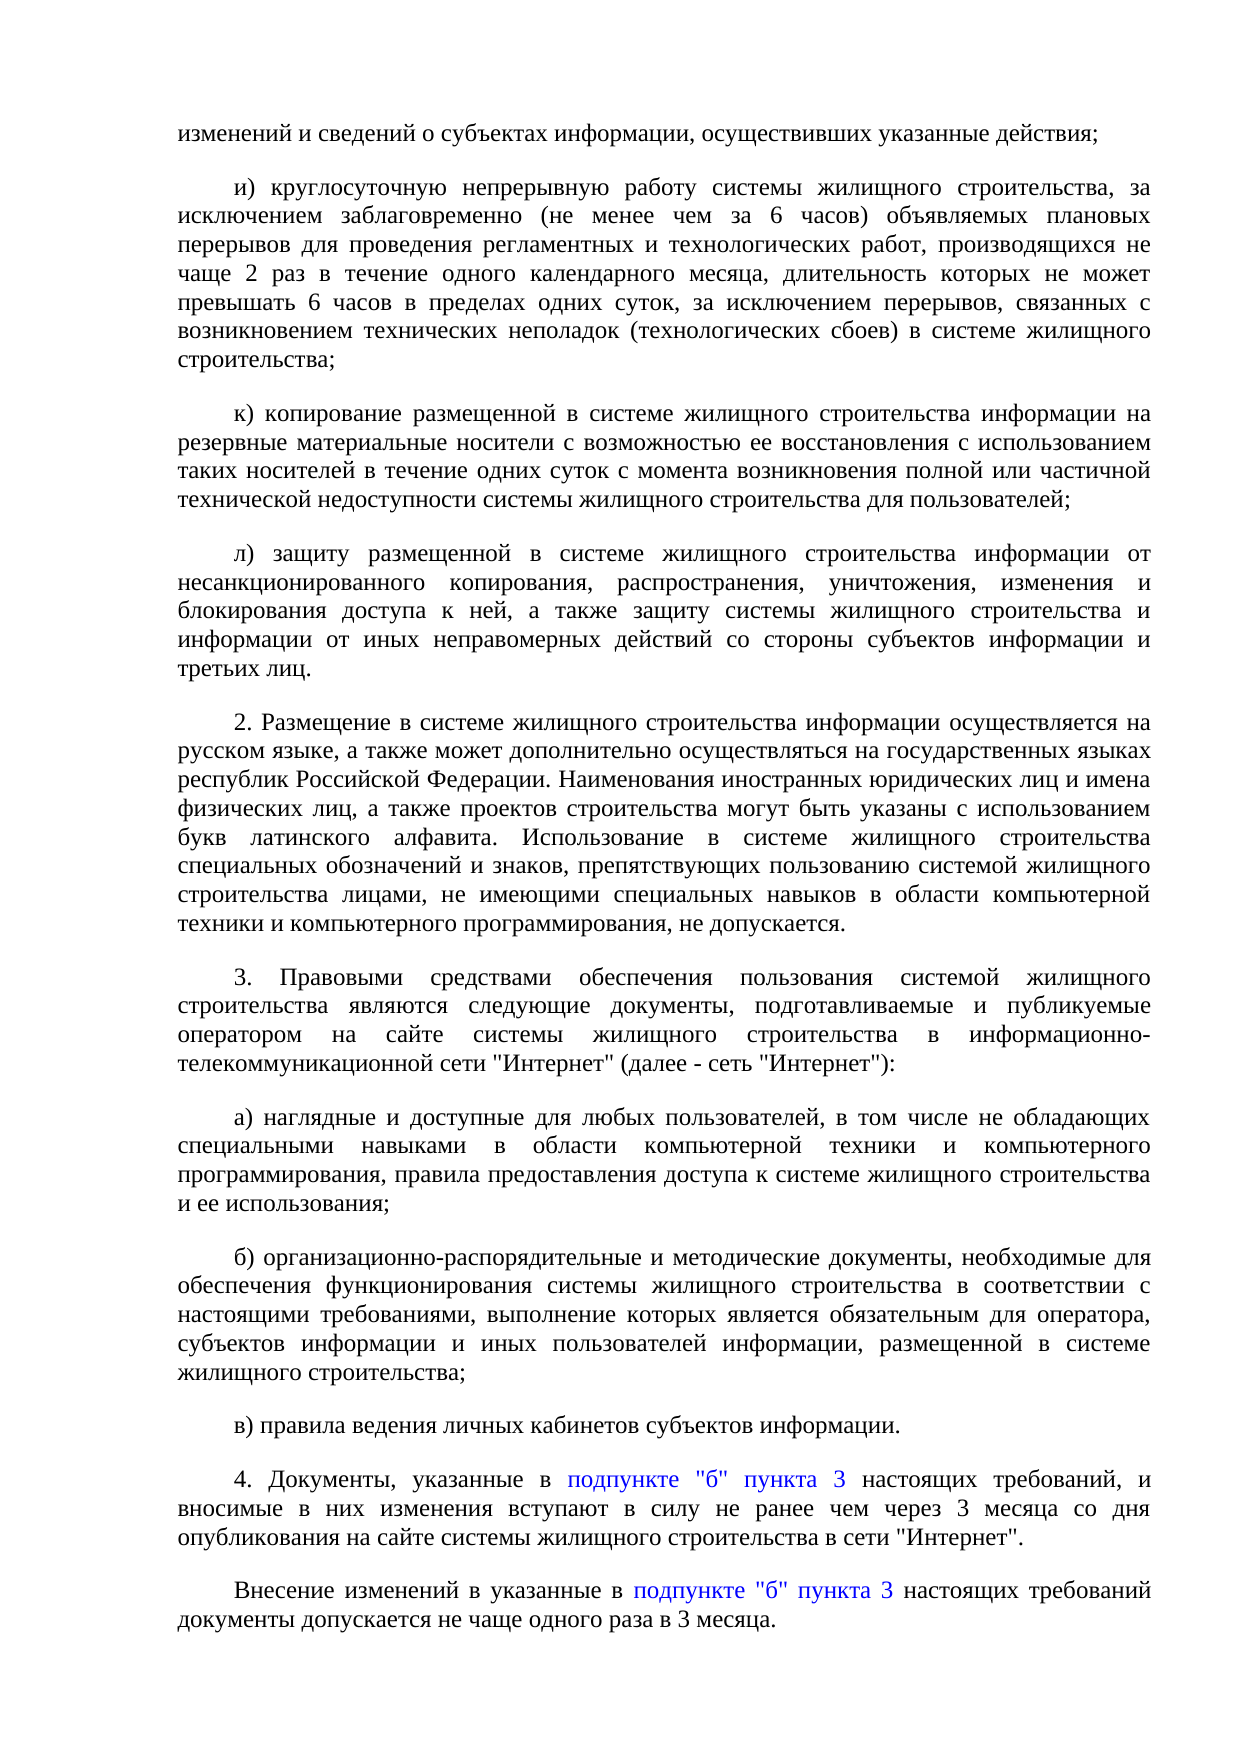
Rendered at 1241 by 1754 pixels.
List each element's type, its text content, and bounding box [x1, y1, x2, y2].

text и) круглосуточную непрерывную работу системы жилищного строительства, за исключением заблаговременно (не менее чем за 6 часов) объявляемых плановых перерывов для проведения регламентных и технологических работ, производящихся не чаще 2 раз в течение одного календарного месяца, длительность которых не может превышать 6 часов в пределах одних суток, за исключением перерывов, связанных с возникновением технических неполадок (технологических сбоев) в системе жилищного строительства; [177, 172, 1152, 373]
text 3. Правовыми средствами обеспечения пользования системой жилищного строительства являются следующие документы, подготавливаемые и публикуемые оператором на сайте системы жилищного строительства в информационно-телекоммуникационной сети "Интернет" (далее - сеть "Интернет"): [177, 962, 1152, 1077]
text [177, 118, 1152, 147]
text в) правила ведения личных кабинетов субъектов информации. [177, 1411, 1152, 1439]
text а) наглядные и доступные для любых пользователей, в том числе не обладающих специальными навыками в области компьютерной техники и компьютерного программирования, правила предоставления доступа к системе жилищного строительства и ее использования; [177, 1102, 1152, 1217]
text Внесение изменений в указанные в подпункте "б" пункта 3 настоящих требований документы допускается не чаще одного раза в 3 месяца. [177, 1576, 1152, 1633]
text 2. Размещение в системе жилищного строительства информации осуществляется на русском языке, а также может дополнительно осуществляться на государственных языках республик Российской Федерации. Наименования иностранных юридических лиц и имена физических лиц, а также проектов строительства могут быть указаны с использованием букв латинского алфавита. Использование в системе жилищного строительства специальных обозначений и знаков, препятствующих пользованию системой жилищного строительства лицами, не имеющими специальных навыков в области компьютерной техники и компьютерного программирования, не допускается. [177, 707, 1152, 937]
text 4. Документы, указанные в подпункте "б" пункта 3 настоящих требований, и вносимые в них изменения вступают в силу не ранее чем через 3 месяца со дня опубликования на сайте системы жилищного строительства в сети "Интернет". [177, 1464, 1152, 1551]
text б) организационно-распорядительные и методические документы, необходимые для обеспечения функционирования системы жилищного строительства в соответствии с настоящими требованиями, выполнение которых является обязательным для оператора, субъектов информации и иных пользователей информации, размещенной в системе жилищного строительства; [177, 1242, 1152, 1386]
text к) копирование размещенной в системе жилищного строительства информации на резервные материальные носители с возможностью ее восстановления с использованием таких носителей в течение одних суток с момента возникновения полной или частичной технической недоступности системы жилищного строительства для пользователей; [177, 398, 1152, 513]
text л) защиту размещенной в системе жилищного строительства информации от несанкционированного копирования, распространения, уничтожения, изменения и блокирования доступа к ней, а также защиту системы жилищного строительства и информации от иных неправомерных действий со стороны субъектов информации и третьих лиц. [177, 538, 1152, 682]
